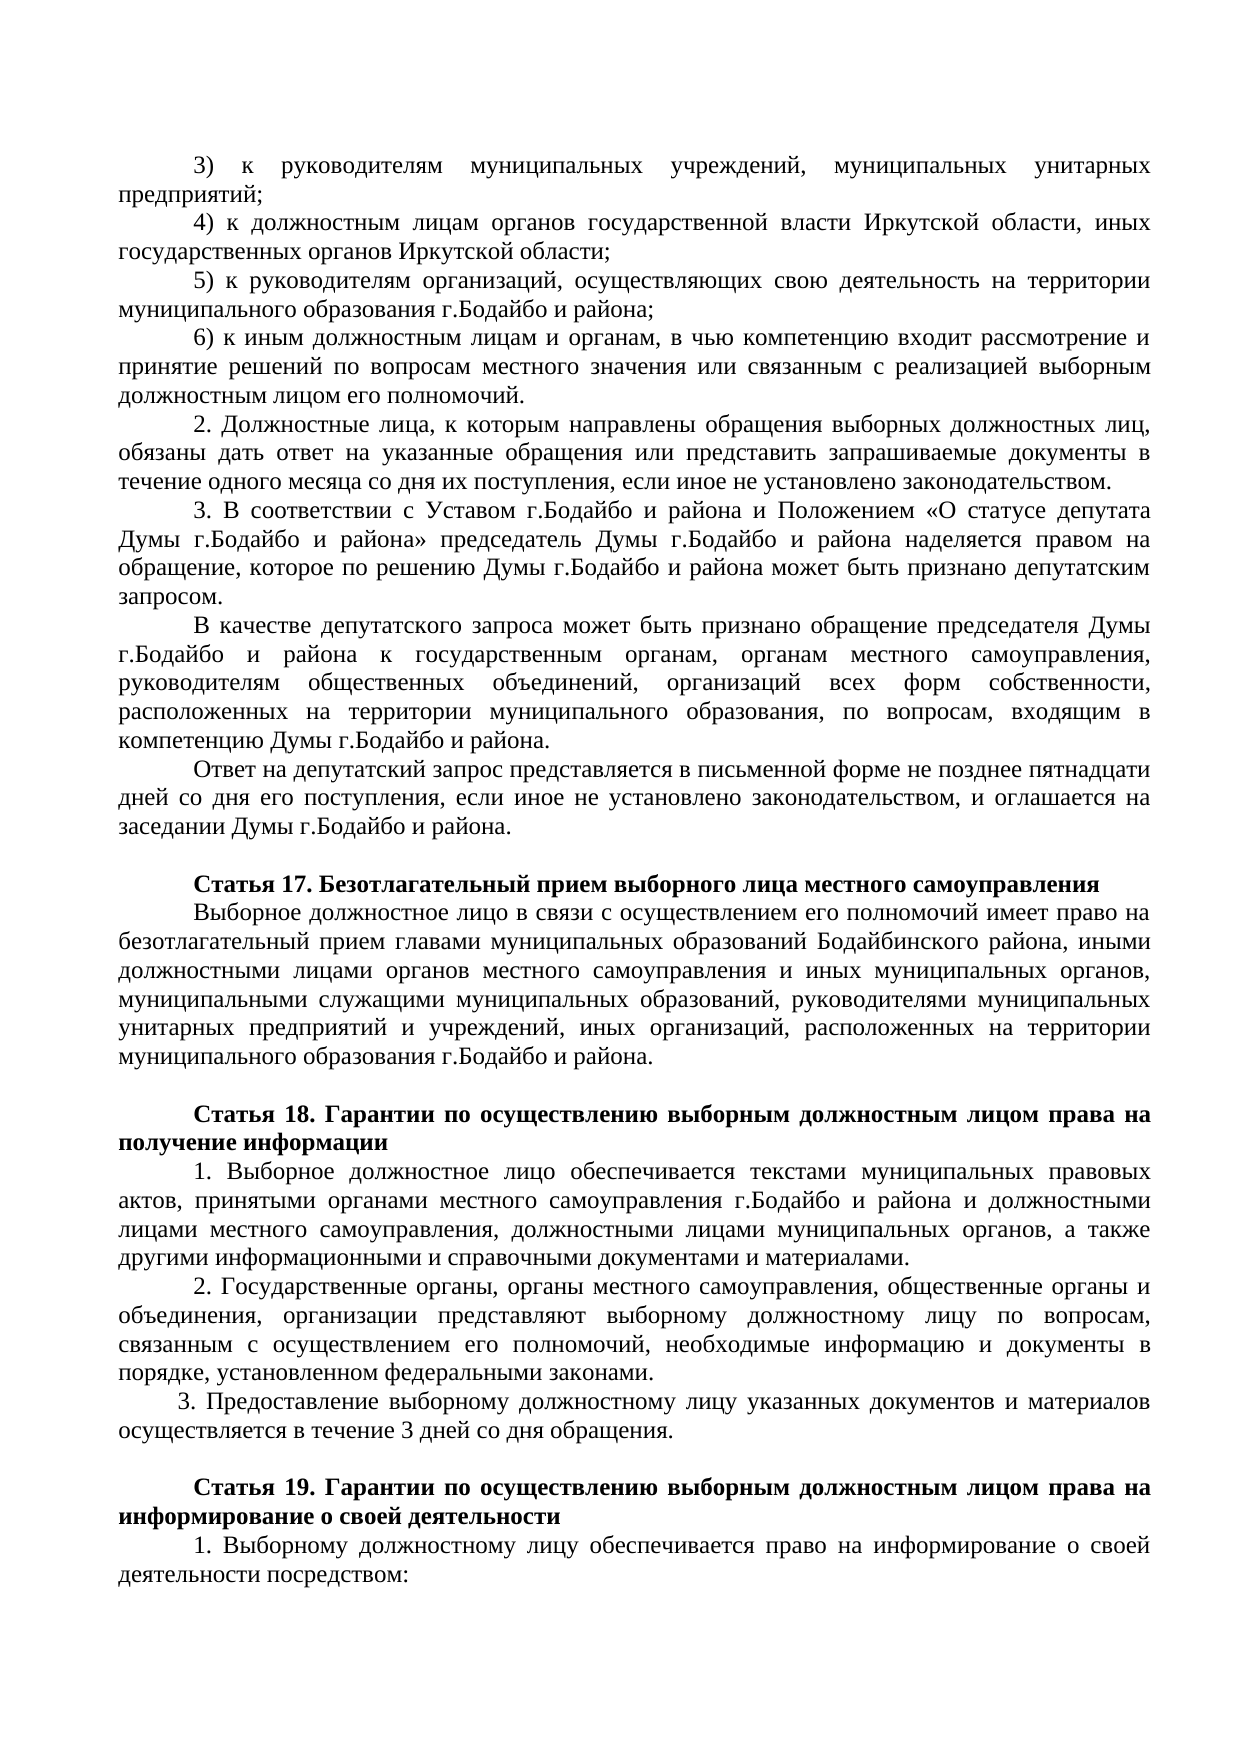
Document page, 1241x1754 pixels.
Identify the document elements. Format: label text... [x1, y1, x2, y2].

text 3. Предоставление выборному должностному лицу указанных документов и материалов осуществляется в течение 3 дней со дня обращения. [118, 1386, 1152, 1444]
text 5) к руководителям организаций, осуществляющих свою деятельность на территории муниципального образования г.Бодайбо и района; [118, 265, 1152, 322]
text 1. Выборное должностное лицо обеспечивается текстами муниципальных правовых актов, принятыми органами местного самоуправления г.Бодайбо и района и должностными лицами местного самоуправления, должностными лицами муниципальных органов, а также другими информационными и справочными документами и материалами. [118, 1156, 1152, 1271]
text Статья 19. Гарантии по осуществлению выборным должностным лицом права на информирование о своей деятельности [118, 1472, 1152, 1530]
text Статья 17. Безотлагательный прием выборного лица местного самоуправления [118, 869, 1152, 897]
text Статья 18. Гарантии по осуществлению выборным должностным лицом права на получение информации [118, 1099, 1152, 1156]
text Ответ на депутатский запрос представляется в письменной форме не позднее пятнадцати дней со дня его поступления, если иное не установлено законодательством, и оглашается на заседании Думы г.Бодайбо и района. [118, 754, 1152, 840]
text В качестве депутатского запроса может быть признано обращение председателя Думы г.Бодайбо и района к государственным органам, органам местного самоуправления, руководителям общественных объединений, организаций всех форм собственности, расположенных на территории муниципального образования, по вопросам, входящим в компетенцию Думы г.Бодайбо и района. [118, 610, 1152, 754]
text 6) к иным должностным лицам и органам, в чью компетенцию входит рассмотрение и принятие решений по вопросам местного значения или связанным с реализацией выборным должностным лицом его полномочий. [118, 322, 1152, 409]
text 2. Должностные лица, к которым направлены обращения выборных должностных лиц, обязаны дать ответ на указанные обращения или представить запрашиваемые документы в течение одного месяца со дня их поступления, если иное не установлено законодательством. [118, 409, 1152, 495]
text 1. Выборному должностному лицу обеспечивается право на информирование о своей деятельности посредством: [118, 1530, 1152, 1587]
text Выборное должностное лицо в связи с осуществлением его полномочий имеет право на безотлагательный прием главами муниципальных образований Бодайбинского района, иными должностными лицами органов местного самоуправления и иных муниципальных органов, муниципальными служащими муниципальных образований, руководителями муниципальных унитарных предприятий и учреждений, иных организаций, расположенных на территории муниципального образования г.Бодайбо и района. [118, 897, 1152, 1070]
text 4) к должностным лицам органов государственной власти Иркутской области, иных государственных органов Иркутской области; [118, 207, 1152, 265]
text 3. В соответствии с Уставом г.Бодайбо и района и Положением «О статусе депутата Думы г.Бодайбо и района» председатель Думы г.Бодайбо и района наделяется правом на обращение, которое по решению Думы г.Бодайбо и района может быть признано депутатским запросом. [118, 495, 1152, 610]
text 3) к руководителям муниципальных учреждений, муниципальных унитарных предприятий; [118, 150, 1152, 207]
text 2. Государственные органы, органы местного самоуправления, общественные органы и объединения, организации представляют выборному должностному лицу по вопросам, связанным с осуществлением его полномочий, необходимые информацию и документы в порядке, установленном федеральными законами. [118, 1271, 1152, 1386]
